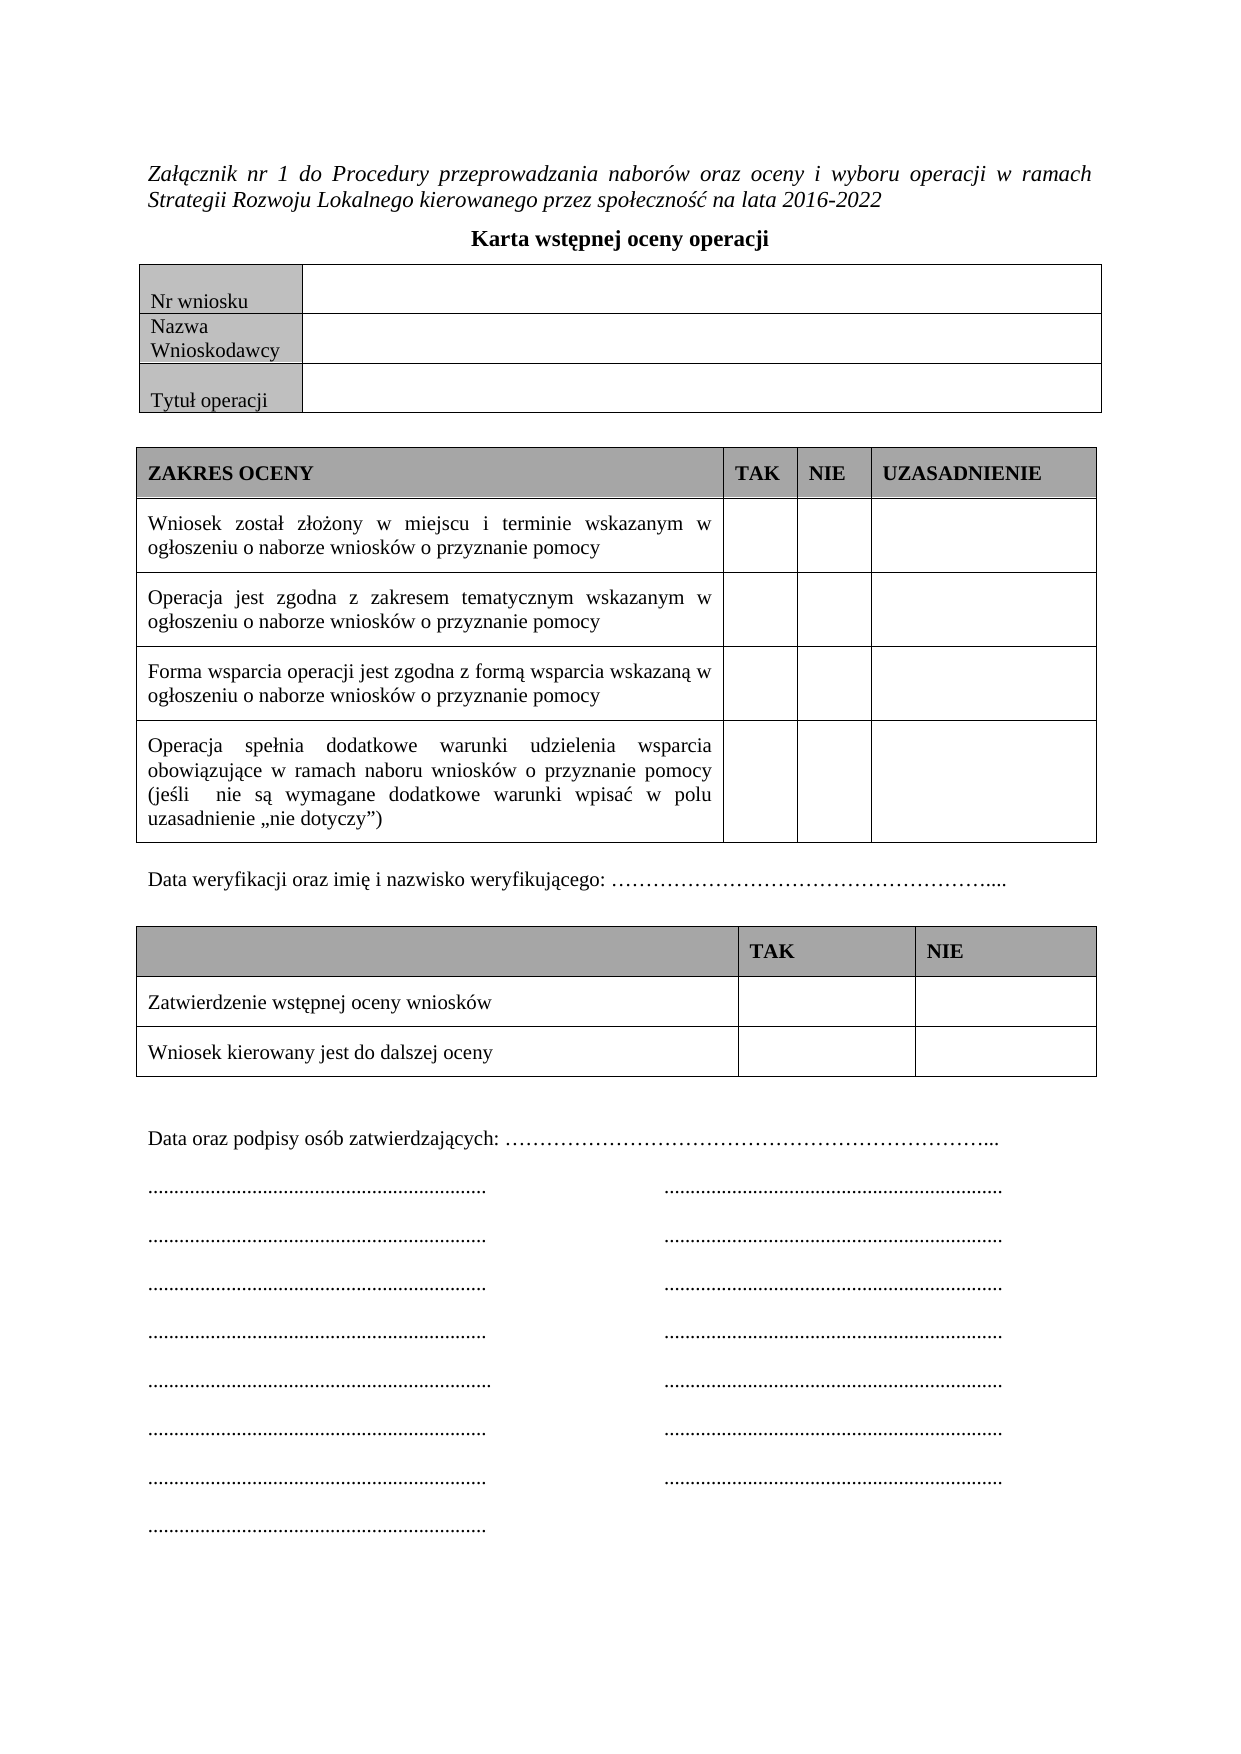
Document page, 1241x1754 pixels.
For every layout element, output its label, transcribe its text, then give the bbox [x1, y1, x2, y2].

text Karta wstępnej oceny operacji [148, 225, 1093, 252]
table_cell [798, 573, 871, 646]
table_cell Wniosek został złożony w miejscu i terminie wskazanym w ogłoszeniu o naborze wniosków o przyznanie pomocy [137, 499, 723, 572]
text Data oraz podpisy osób zatwierdzających: ……………………………………………………………... [148, 1126, 1093, 1150]
table_cell [739, 1027, 915, 1076]
table_cell [303, 364, 1101, 412]
text ................................................................. ................................................................. [148, 1174, 1093, 1198]
text ................................................................. ................................................................. [148, 1319, 1093, 1343]
text Załącznik nr 1 do Procedury przeprowadzania naborów oraz oceny i wyboru operacji w ramach Strategii Rozwoju Lokalnego kierowanego przez społeczność na lata 2016-2022 [148, 160, 1093, 213]
table_cell Operacja spełnia dodatkowe warunki udzielenia wsparcia obowiązujące w ramach naboru wniosków o przyznanie pomocy (jeśli nie są wymagane dodatkowe warunki wpisać w polu uzasadnienie „nie dotyczy”) [137, 721, 723, 842]
table_cell Nazwa Wnioskodawcy [140, 314, 302, 362]
table_cell [872, 499, 1096, 572]
table_cell [798, 647, 871, 720]
table_cell [798, 721, 871, 842]
table_header TAK [724, 448, 797, 497]
text ................................................................. [148, 1513, 1093, 1537]
table_header UZASADNIENIE [872, 448, 1096, 497]
text ................................................................. ................................................................. [148, 1416, 1093, 1440]
table_cell [724, 573, 797, 646]
table_header ZAKRES OCENY [137, 448, 723, 497]
table_cell Forma wsparcia operacji jest zgodna z formą wsparcia wskazaną w ogłoszeniu o naborze wniosków o przyznanie pomocy [137, 647, 723, 720]
table_header [303, 265, 1101, 313]
table_cell [872, 573, 1096, 646]
table_cell [303, 314, 1101, 362]
table_cell [872, 721, 1096, 842]
table_cell [916, 1027, 1096, 1076]
table_cell [724, 647, 797, 720]
table_cell [724, 499, 797, 572]
table_header NIE [798, 448, 871, 497]
table_header Nr wniosku [140, 265, 302, 313]
table_cell Tytuł operacji [140, 364, 302, 412]
text ................................................................. ................................................................. [148, 1223, 1093, 1247]
text ................................................................. ................................................................. [148, 1271, 1093, 1295]
table_cell Zatwierdzenie wstępnej oceny wniosków [137, 977, 738, 1026]
table_cell [739, 977, 915, 1026]
table_header NIE [916, 927, 1096, 976]
text Data weryfikacji oraz imię i nazwisko weryfikującego: ……………………………………………….... [148, 867, 1093, 891]
table_cell Wniosek kierowany jest do dalszej oceny [137, 1027, 738, 1076]
table_header TAK [739, 927, 915, 976]
table_cell [916, 977, 1096, 1026]
table_cell [724, 721, 797, 842]
text .................................................................. ................................................................. [148, 1368, 1093, 1392]
table_header [137, 927, 738, 976]
table_cell Operacja jest zgodna z zakresem tematycznym wskazanym w ogłoszeniu o naborze wniosków o przyznanie pomocy [137, 573, 723, 646]
table_cell [872, 647, 1096, 720]
table_cell [798, 499, 871, 572]
text ................................................................. ................................................................. [148, 1465, 1093, 1489]
